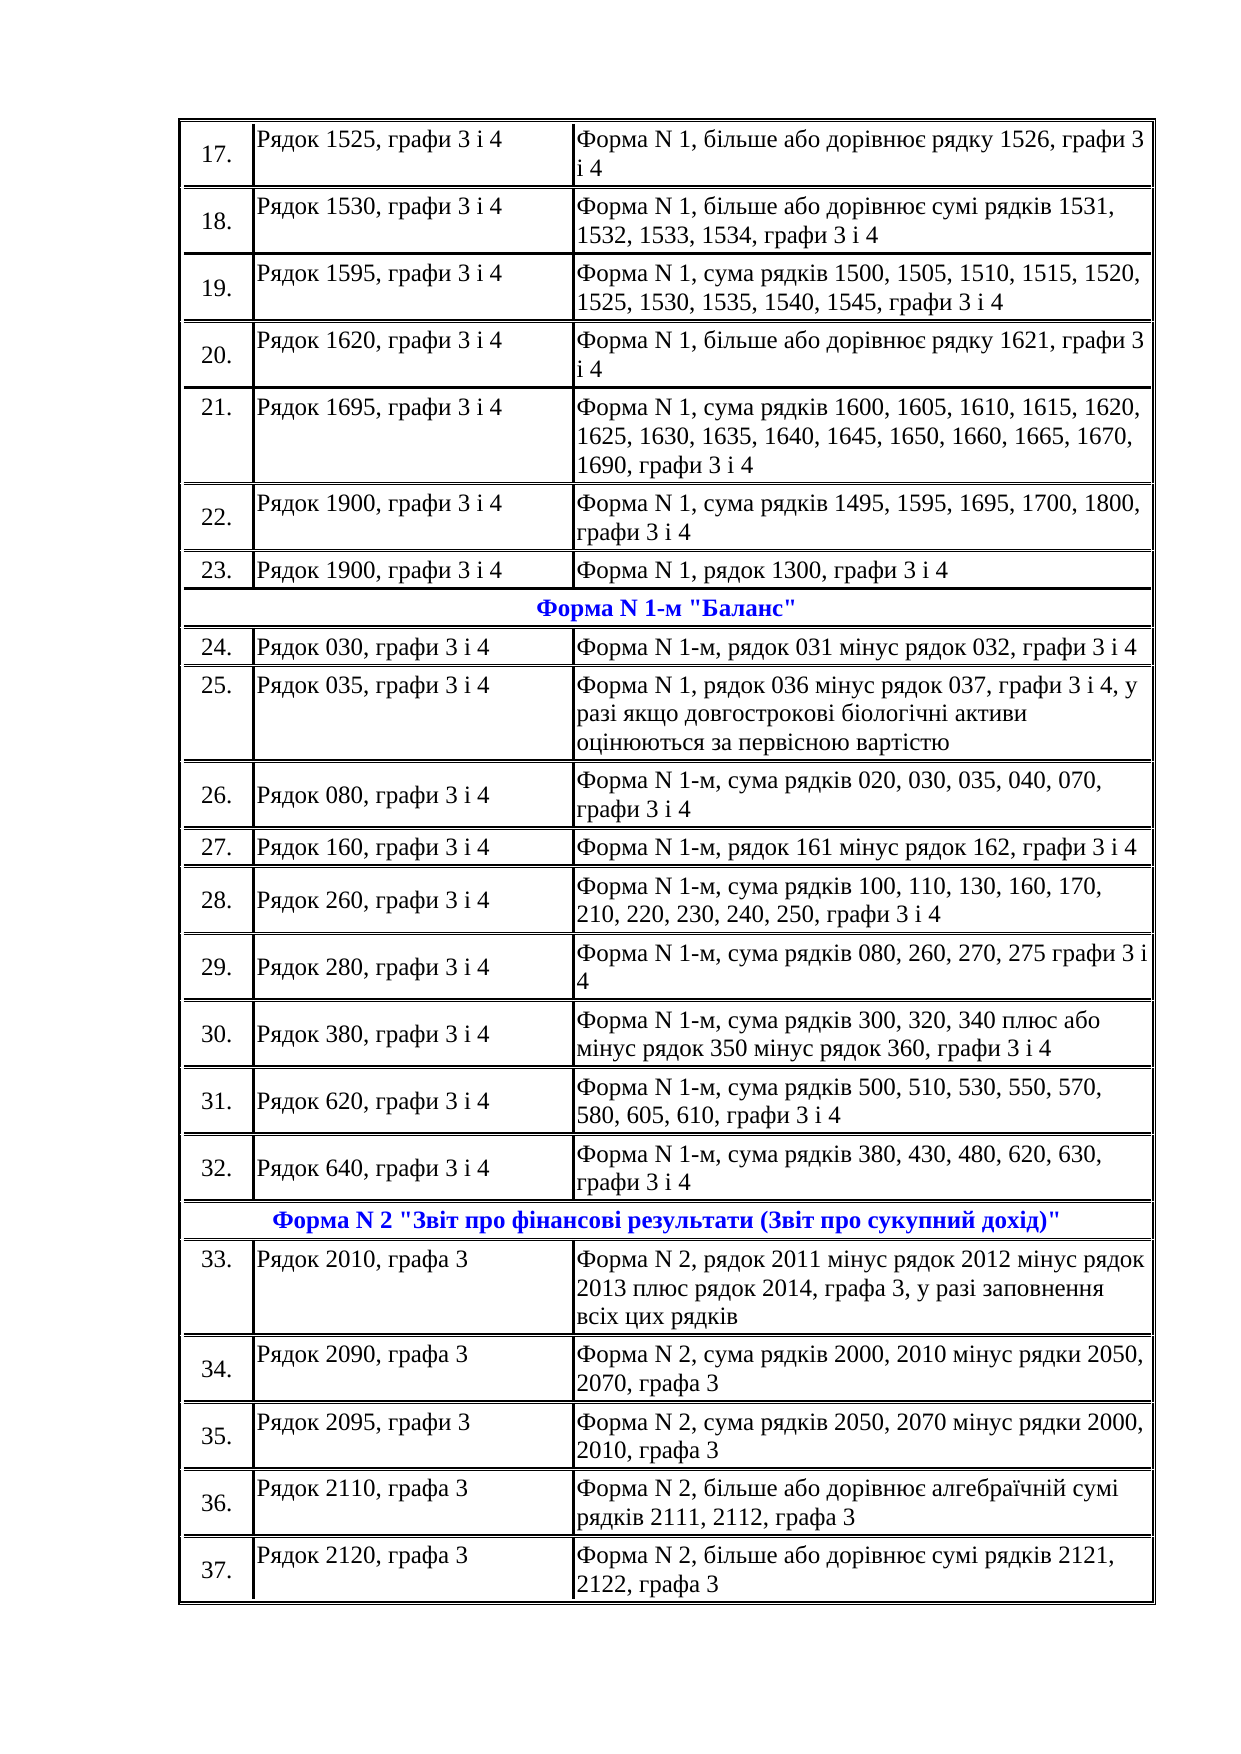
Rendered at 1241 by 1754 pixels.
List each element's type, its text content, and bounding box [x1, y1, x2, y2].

table_cell Рядок 2120, графа 3 [253, 1538, 573, 1601]
table_cell Рядок 1525, графи 3 і 4 [253, 122, 573, 185]
table_cell Рядок 640, графи 3 і 4 [255, 1136, 572, 1199]
table_cell Рядок 035, графи 3 і 4 [255, 667, 572, 759]
table_cell Форма N 1, сума рядків 1500, 1505, 1510, 1515, 1520, 1525, 1530, 1535, 1540, 1545, графи 3 і 4 [575, 252, 1152, 319]
table_cell Форма N 1-м, сума рядків 300, 320, 340 плюс або мінус рядок 350 мінус рядок 360, графи 3 і 4 [575, 998, 1153, 1065]
table_cell 32. [181, 1132, 252, 1199]
table_cell Форма N 2, сума рядків 2050, 2070 мінус рядки 2000, 2010, графа 3 [575, 1400, 1153, 1467]
table_cell 21. [181, 386, 252, 482]
table_cell 36. [181, 1467, 252, 1534]
table_cell Форма N 1-м, рядок 161 мінус рядок 162, графи 3 і 4 [575, 826, 1153, 864]
table_cell 24. [181, 625, 252, 663]
table_cell Форма N 1, сума рядків 1600, 1605, 1610, 1615, 1620, 1625, 1630, 1635, 1640, 1645, 1650, 1660, 1665, 1670, 1690, графи 3 і 4 [575, 386, 1152, 482]
table_cell 19. [181, 252, 252, 319]
table_cell Рядок 1620, графи 3 і 4 [255, 323, 572, 386]
table_cell Рядок 1595, графи 3 і 4 [255, 255, 572, 319]
table_cell Рядок 2110, графа 3 [255, 1471, 572, 1534]
table_cell Форма N 2, сума рядків 2000, 2010 мінус рядки 2050, 2070, графа 3 [575, 1333, 1153, 1400]
table_cell Форма N 1, більше або дорівнює рядку 1526, графи 3 і 4 [573, 122, 1152, 185]
table_cell Форма N 1-м "Баланс" [181, 587, 1152, 625]
table_cell 28. [181, 864, 252, 931]
table_cell 35. [181, 1400, 252, 1467]
table_cell Форма N 2, більше або дорівнює алгебраїчній сумі рядків 2111, 2112, графа 3 [575, 1467, 1153, 1534]
table_cell Форма N 1, сума рядків 1495, 1595, 1695, 1700, 1800, графи 3 і 4 [573, 482, 1154, 549]
table_cell Рядок 1900, графи 3 і 4 [255, 552, 572, 587]
table_cell 37. [181, 1534, 253, 1601]
table_cell Рядок 2090, графа 3 [255, 1337, 572, 1400]
table_cell Форма N 1, більше або дорівнює рядку 1621, графи 3 і 4 [575, 319, 1153, 386]
table_cell 26. [181, 759, 252, 826]
table_cell 22. [180, 482, 253, 549]
table_cell Рядок 1695, графи 3 і 4 [255, 389, 572, 482]
table_cell 18. [181, 185, 252, 252]
table_cell Форма N 1-м, сума рядків 100, 110, 130, 160, 170, 210, 220, 230, 240, 250, графи 3 і 4 [575, 864, 1153, 931]
table_cell Форма N 1-м, сума рядків 080, 260, 270, 275 графи 3 і 4 [575, 931, 1153, 998]
table_cell Форма N 1, більше або дорівнює сумі рядків 1531, 1532, 1533, 1534, графи 3 і 4 [575, 185, 1153, 252]
table_cell Рядок 620, графи 3 і 4 [255, 1069, 572, 1132]
table_cell Форма N 2, більше або дорівнює сумі рядків 2121, 2122, графа 3 [573, 1534, 1153, 1601]
table_cell Форма N 2, рядок 2011 мінус рядок 2012 мінус рядок 2013 плюс рядок 2014, графа 3, у разі заповнення всіх цих рядків [575, 1238, 1153, 1333]
table_cell 23. [180, 549, 253, 587]
table_cell Рядок 280, графи 3 і 4 [255, 935, 572, 998]
table_cell Рядок 2010, графа 3 [255, 1241, 572, 1333]
table_cell Форма N 1-м, сума рядків 020, 030, 035, 040, 070, графи 3 і 4 [575, 759, 1153, 826]
table_cell Форма N 1, рядок 036 мінус рядок 037, графи 3 і 4, у разі якщо довгострокові біологічні активи оцінюються за первісною вартістю [575, 664, 1153, 759]
table_cell 29. [181, 931, 252, 998]
table_cell Рядок 1530, графи 3 і 4 [255, 189, 572, 252]
table_cell Рядок 1900, графи 3 і 4 [255, 485, 572, 549]
table_cell Форма N 1-м, сума рядків 500, 510, 530, 550, 570, 580, 605, 610, графи 3 і 4 [575, 1065, 1153, 1132]
table_cell Форма N 1-м, рядок 031 мінус рядок 032, графи 3 і 4 [575, 625, 1153, 663]
table_cell 27. [181, 826, 252, 864]
table_cell Рядок 030, графи 3 і 4 [255, 629, 572, 663]
table_cell Рядок 380, графи 3 і 4 [255, 1002, 572, 1065]
table_cell Рядок 160, графи 3 і 4 [255, 830, 572, 864]
table_cell Форма N 1-м, сума рядків 380, 430, 480, 620, 630, графи 3 і 4 [575, 1132, 1153, 1199]
table_cell 34. [181, 1333, 252, 1400]
table_cell Форма N 2 "Звіт про фінансові результати (Звіт про сукупний дохід)" [181, 1199, 1153, 1237]
table_cell Форма N 1, рядок 1300, графи 3 і 4 [573, 549, 1154, 587]
table_cell Рядок 2095, графи 3 [255, 1404, 572, 1467]
table_cell 31. [181, 1065, 252, 1132]
table_cell 33. [181, 1238, 252, 1333]
table_cell 17. [181, 122, 253, 185]
table_cell 30. [181, 998, 252, 1065]
table_cell 20. [181, 319, 252, 386]
table_cell Рядок 080, графи 3 і 4 [255, 763, 572, 826]
table_cell 25. [181, 664, 252, 759]
table_cell Рядок 260, графи 3 і 4 [255, 868, 572, 931]
